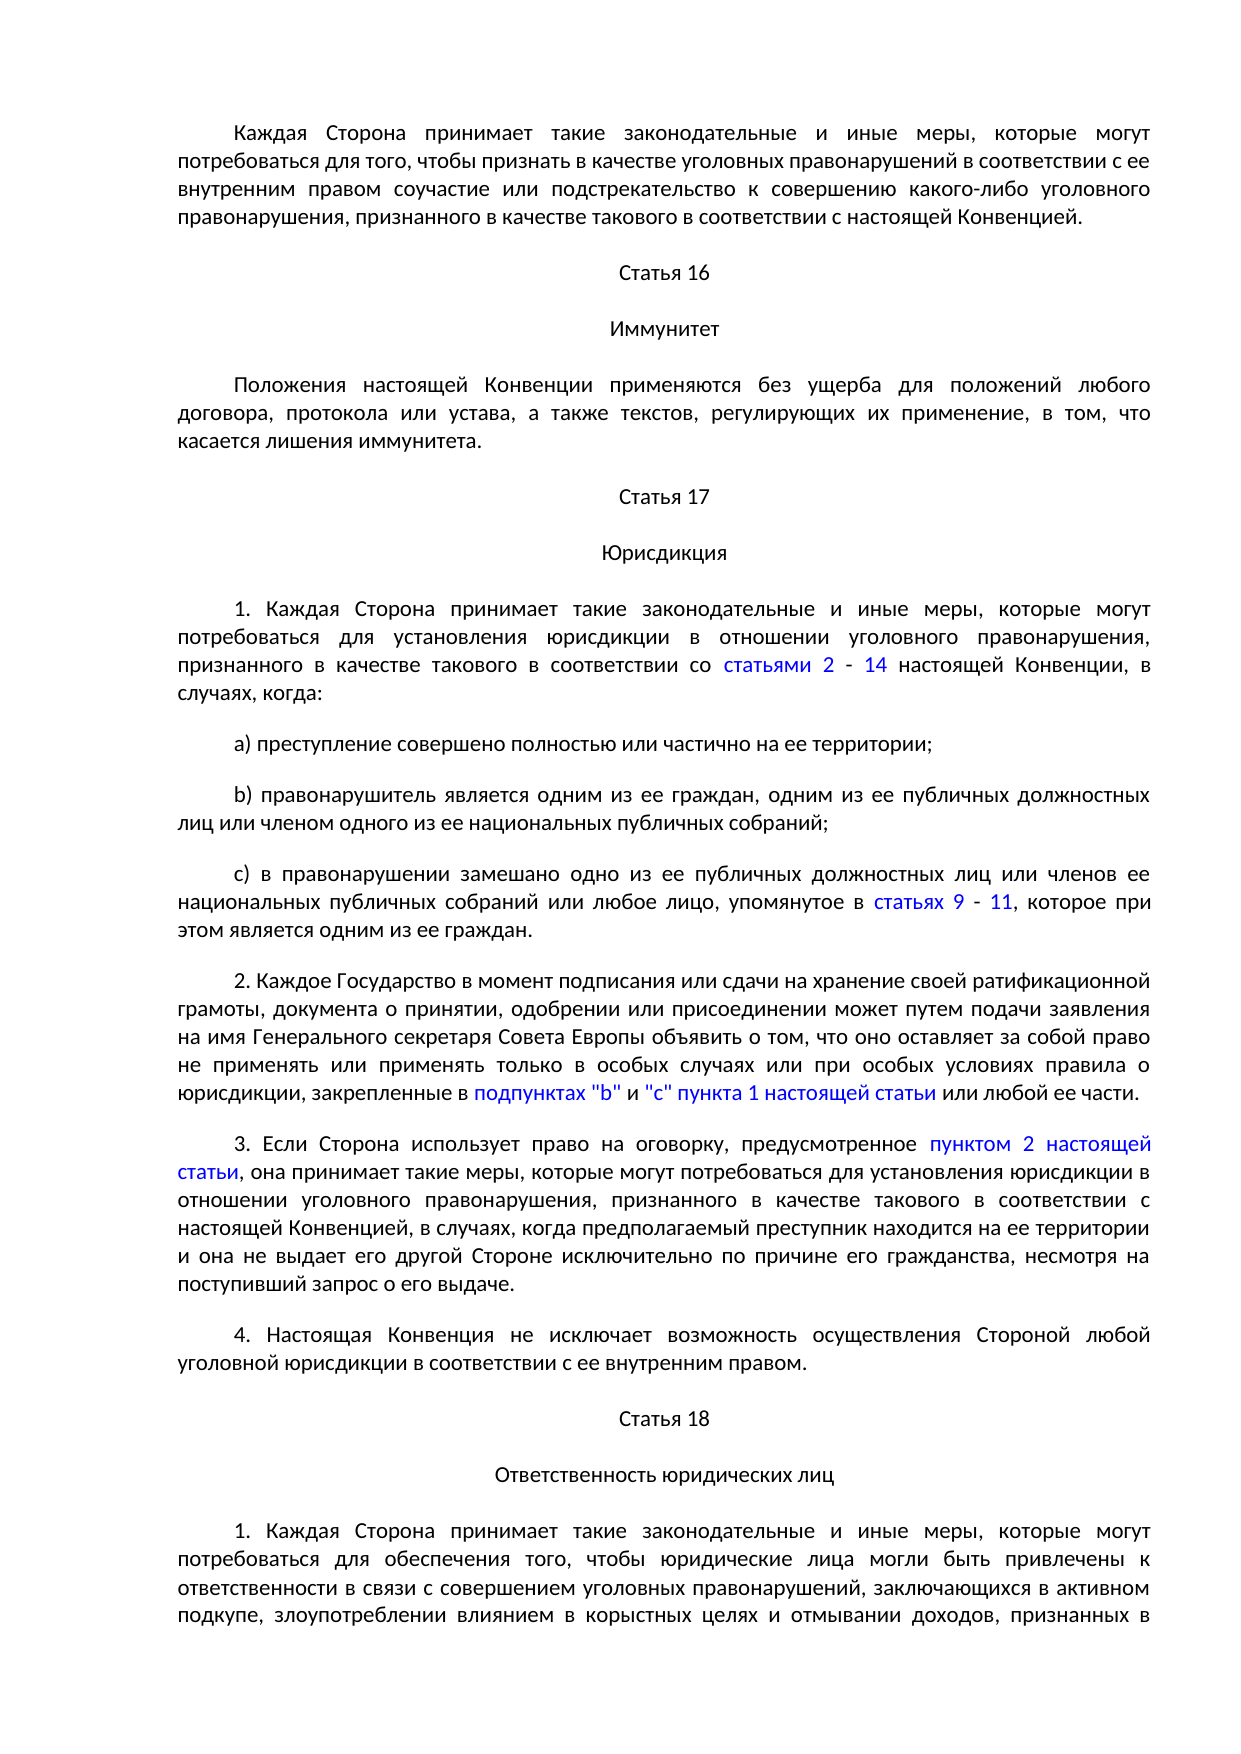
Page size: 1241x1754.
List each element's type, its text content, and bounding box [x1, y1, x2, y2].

text Иммунитет [177, 314, 1152, 342]
text 4. Настоящая Конвенция не исключает возможность осуществления Стороной любой уголовной юрисдикции в соответствии с ее внутренним правом. [177, 1320, 1152, 1376]
text 2. Каждое Государство в момент подписания или сдачи на хранение своей ратификационной грамоты, документа о принятии, одобрении или присоединении может путем подачи заявления на имя Генерального секретаря Совета Европы объявить о том, что оно оставляет за собой право не применять или применять только в особых случаях или при особых условиях правила о юрисдикции, закрепленные в подпунктах "b" и "c" пункта 1 настоящей статьи или любой ее части. [177, 966, 1152, 1106]
text Статья 17 [177, 482, 1152, 510]
text Каждая Сторона принимает такие законодательные и иные меры, которые могут потребоваться для того, чтобы признать в качестве уголовных правонарушений в соответствии с ее внутренним правом соучастие или подстрекательство к совершению какого-либо уголовного правонарушения, признанного в качестве такового в соответствии с настоящей Конвенцией. [177, 118, 1152, 230]
text Статья 16 [177, 258, 1152, 286]
text Статья 18 [177, 1404, 1152, 1432]
text c) в правонарушении замешано одно из ее публичных должностных лиц или членов ее национальных публичных собраний или любое лицо, упомянутое в статьях 9 - 11, которое при этом является одним из ее граждан. [177, 859, 1152, 943]
text 3. Если Сторона использует право на оговорку, предусмотренное пунктом 2 настоящей статьи, она принимает такие меры, которые могут потребоваться для установления юрисдикции в отношении уголовного правонарушения, признанного в качестве такового в соответствии с настоящей Конвенцией, в случаях, когда предполагаемый преступник находится на ее территории и она не выдает его другой Стороне исключительно по причине его гражданства, несмотря на поступивший запрос о его выдаче. [177, 1129, 1152, 1297]
text Положения настоящей Конвенции применяются без ущерба для положений любого договора, протокола или устава, а также текстов, регулирующих их применение, в том, что касается лишения иммунитета. [177, 370, 1152, 454]
text b) правонарушитель является одним из ее граждан, одним из ее публичных должностных лиц или членом одного из ее национальных публичных собраний; [177, 780, 1152, 836]
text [177, 1517, 1152, 1629]
text 1. Каждая Сторона принимает такие законодательные и иные меры, которые могут потребоваться для установления юрисдикции в отношении уголовного правонарушения, признанного в качестве такового в соответствии со статьями 2 - 14 настоящей Конвенции, в случаях, когда: [177, 594, 1152, 707]
text Юрисдикция [177, 538, 1152, 566]
text Ответственность юридических лиц [177, 1461, 1152, 1488]
text a) преступление совершено полностью или частично на ее территории; [177, 729, 1152, 757]
